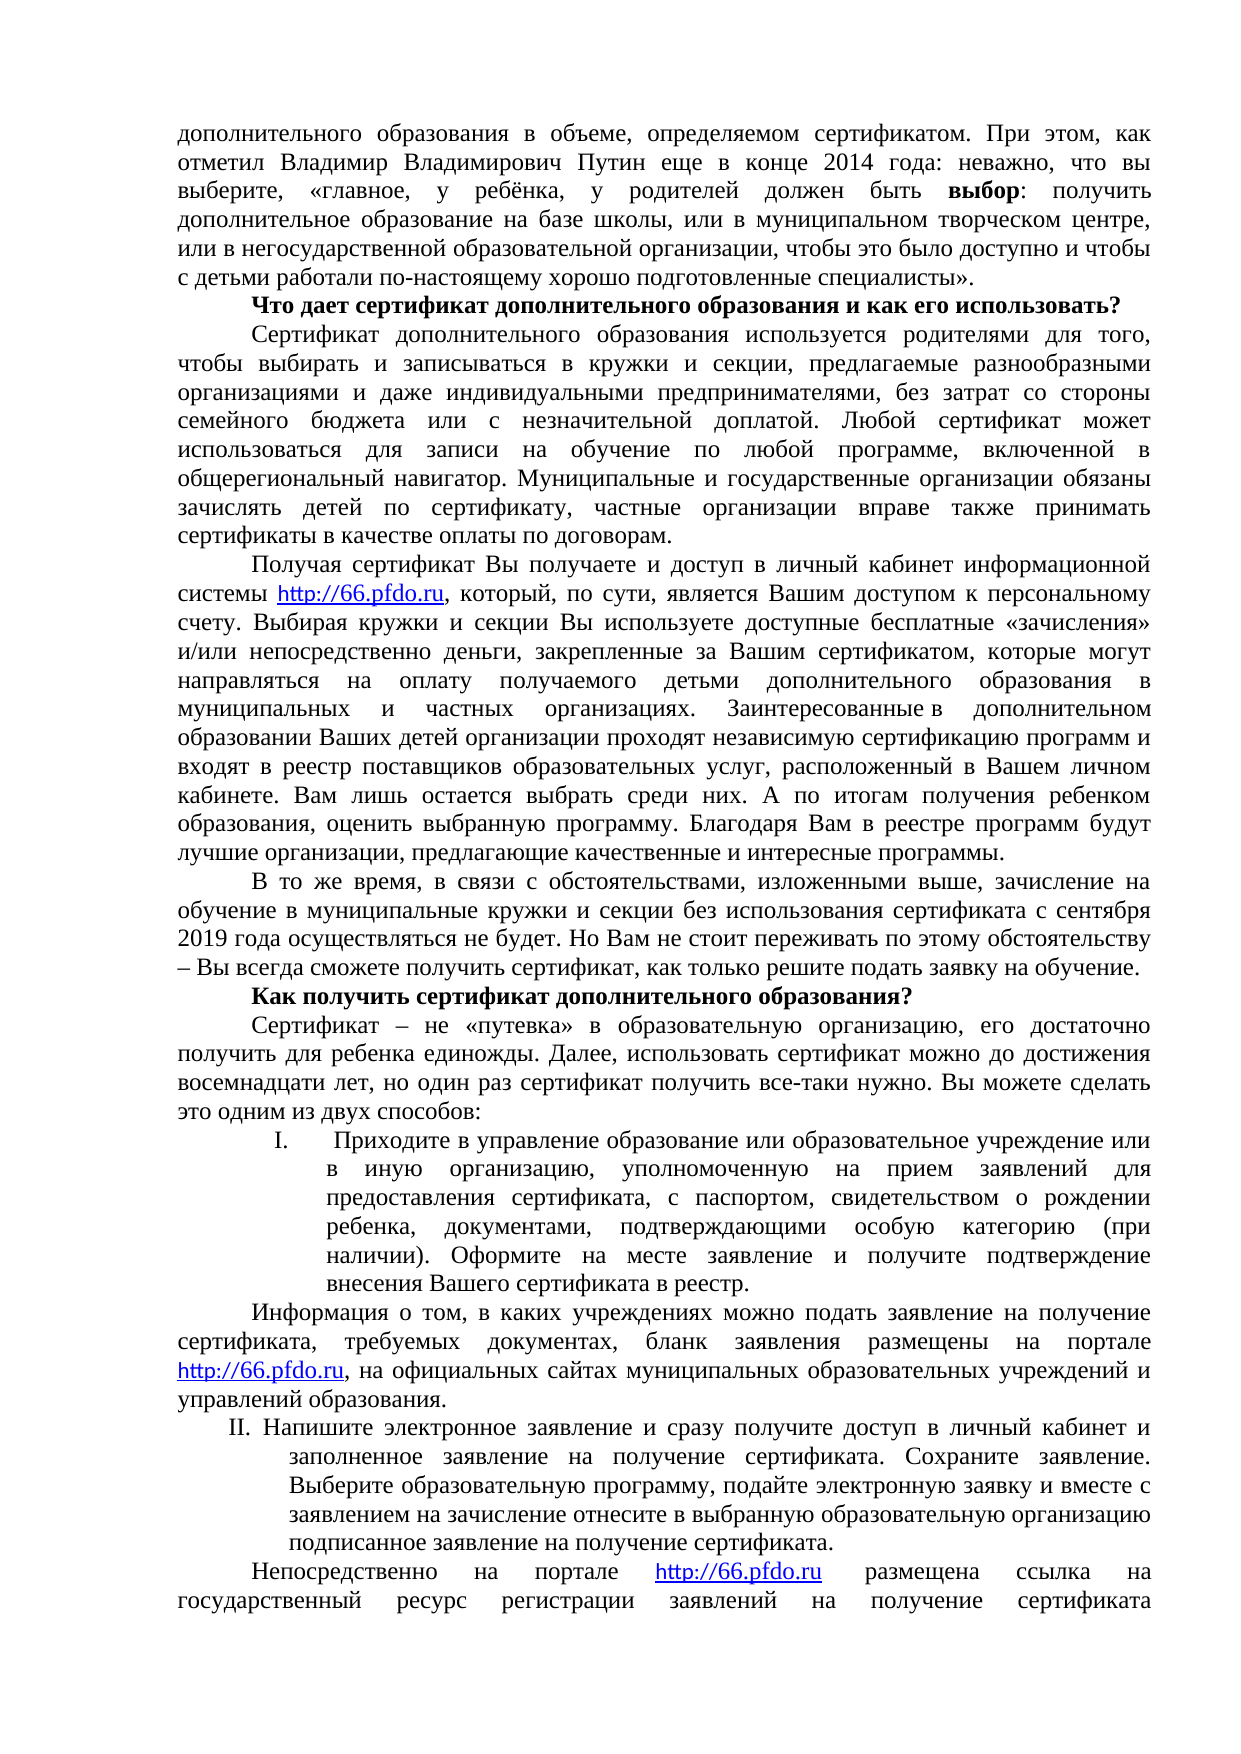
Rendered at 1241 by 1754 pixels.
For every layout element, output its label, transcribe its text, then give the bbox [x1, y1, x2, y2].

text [177, 118, 1152, 291]
text В то же время, в связи с обстоятельствами, изложенными выше, зачисление на обучение в муниципальные кружки и секции без использования сертификата с сентября 2019 года осуществляться не будет. Но Вам не стоит переживать по этому обстоятельству – Вы всегда сможете получить сертификат, как только решите подать заявку на обучение. [177, 866, 1152, 981]
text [177, 1556, 1152, 1614]
text Что дает сертификат дополнительного образования и как его использовать? [177, 291, 1152, 319]
list Напишите электронное заявление и сразу получите доступ в личный кабинет и заполненное заявление на получение сертификата. Сохраните заявление. Выберите образовательную программу, подайте электронную заявку и вместе с заявлением на зачисление отнесите в выбранную образовательную организацию подписанное заявление на получение сертификата. [251, 1412, 1152, 1556]
text Как получить сертификат дополнительного образования? [177, 981, 1152, 1010]
text Сертификат дополнительного образования используется родителями для того, чтобы выбирать и записываться в кружки и секции, предлагаемые разнообразными организациями и даже индивидуальными предпринимателями, без затрат со стороны семейного бюджета или с незначительной доплатой. Любой сертификат может использоваться для записи на обучение по любой программе, включенной в общерегиональный навигатор. Муниципальные и государственные организации обязаны зачислять детей по сертификату, частные организации вправе также принимать сертификаты в качестве оплаты по договорам. [177, 319, 1152, 549]
text Сертификат – не «путевка» в образовательную организацию, его достаточно получить для ребенка единожды. Далее, использовать сертификат можно до достижения восемнадцати лет, но один раз сертификат получить все-таки нужно. Вы можете сделать это одним из двух способов: [177, 1010, 1152, 1125]
text Информация о том, в каких учреждениях можно подать заявление на получение сертификата, требуемых документах, бланк заявления размещены на портале http://66.pfdo.ru, на официальных сайтах муниципальных образовательных учреждений и управлений образования. [177, 1297, 1152, 1412]
text Получая сертификат Вы получаете и доступ в личный кабинет информационной системы http://66.pfdo.ru, который, по сути, является Вашим доступом к персональному счету. Выбирая кружки и секции Вы используете доступные бесплатные «зачисления» и/или непосредственно деньги, закрепленные за Вашим сертификатом, которые могут направляться на оплату получаемого детьми дополнительного образования в муниципальных и частных организациях. Заинтересованные в дополнительном образовании Ваших детей организации проходят независимую сертификацию программ и входят в реестр поставщиков образовательных услуг, расположенный в Вашем личном кабинете. Вам лишь остается выбрать среди них. А по итогам получения ребенком образования, оценить выбранную программу. Благодаря Вам в реестре программ будут лучшие организации, предлагающие качественные и интересные программы. [177, 549, 1152, 866]
list Приходите в управление образование или образовательное учреждение или в иную организацию, уполномоченную на прием заявлений для предоставления сертификата, с паспортом, свидетельством о рождении ребенка, документами, подтверждающими особую категорию (при наличии). Оформите на месте заявление и получите подтверждение внесения Вашего сертификата в реестр. [288, 1125, 1152, 1297]
